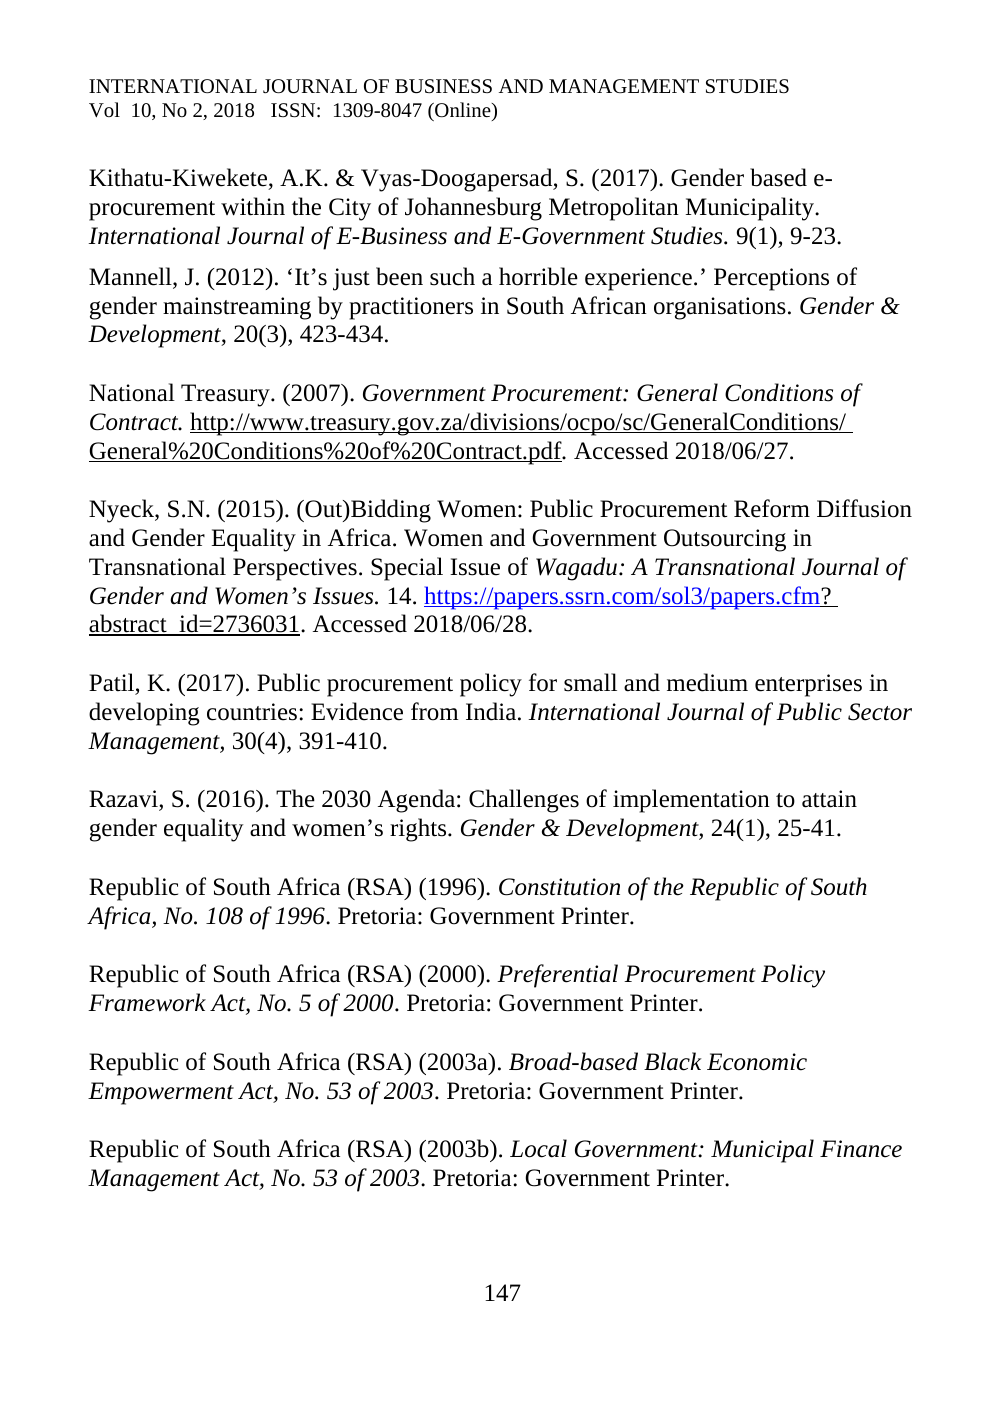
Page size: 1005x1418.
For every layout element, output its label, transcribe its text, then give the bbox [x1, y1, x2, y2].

text Republic of South Africa (RSA) (2003b). Local Government: Municipal Finance Management Act, No. 53 of 2003. Pretoria: Government Printer. [89, 1134, 915, 1192]
text Kithatu-Kiwekete, A.K. & Vyas-Doogapersad, S. (2017). Gender based e-procurement within the City of Johannesburg Metropolitan Municipality. International Journal of E-Business and E-Government Studies. 9(1), 9-23. [89, 163, 915, 249]
text Mannell, J. (2012). ‘It’s just been such a horrible experience.’ Perceptions of gender mainstreaming by practitioners in South African organisations. Gender & Development, 20(3), 423-434. [89, 262, 915, 348]
text National Treasury. (2007). Government Procurement: General Conditions of Contract. http://www.treasury.gov.za/divisions/ocpo/sc/GeneralConditions/ General%20Conditions%20of%20Contract.pdf. Accessed 2018/06/27. [89, 378, 915, 464]
text Republic of South Africa (RSA) (2003a). Broad-based Black Economic Empowerment Act, No. 53 of 2003. Pretoria: Government Printer. [89, 1047, 915, 1104]
text Nyeck, S.N. (2015). (Out)Bidding Women: Public Procurement Reform Diffusion and Gender Equality in Africa. Women and Government Outsourcing in Transnational Perspectives. Special Issue of Wagadu: A Transnational Journal of Gender and Women’s Issues. 14. https://papers.ssrn.com/sol3/papers.cfm? abstract_id=2736031. Accessed 2018/06/28. [89, 494, 915, 638]
text Razavi, S. (2016). The 2030 Agenda: Challenges of implementation to attain gender equality and women’s rights. Gender & Development, 24(1), 25-41. [89, 784, 915, 842]
text Republic of South Africa (RSA) (1996). Constitution of the Republic of South Africa, No. 108 of 1996. Pretoria: Government Printer. [89, 872, 915, 929]
text Republic of South Africa (RSA) (2000). Preferential Procurement Policy Framework Act, No. 5 of 2000. Pretoria: Government Printer. [89, 959, 915, 1017]
text Patil, K. (2017). Public procurement policy for small and medium enterprises in developing countries: Evidence from India. International Journal of Public Sector Management, 30(4), 391-410. [89, 668, 915, 754]
